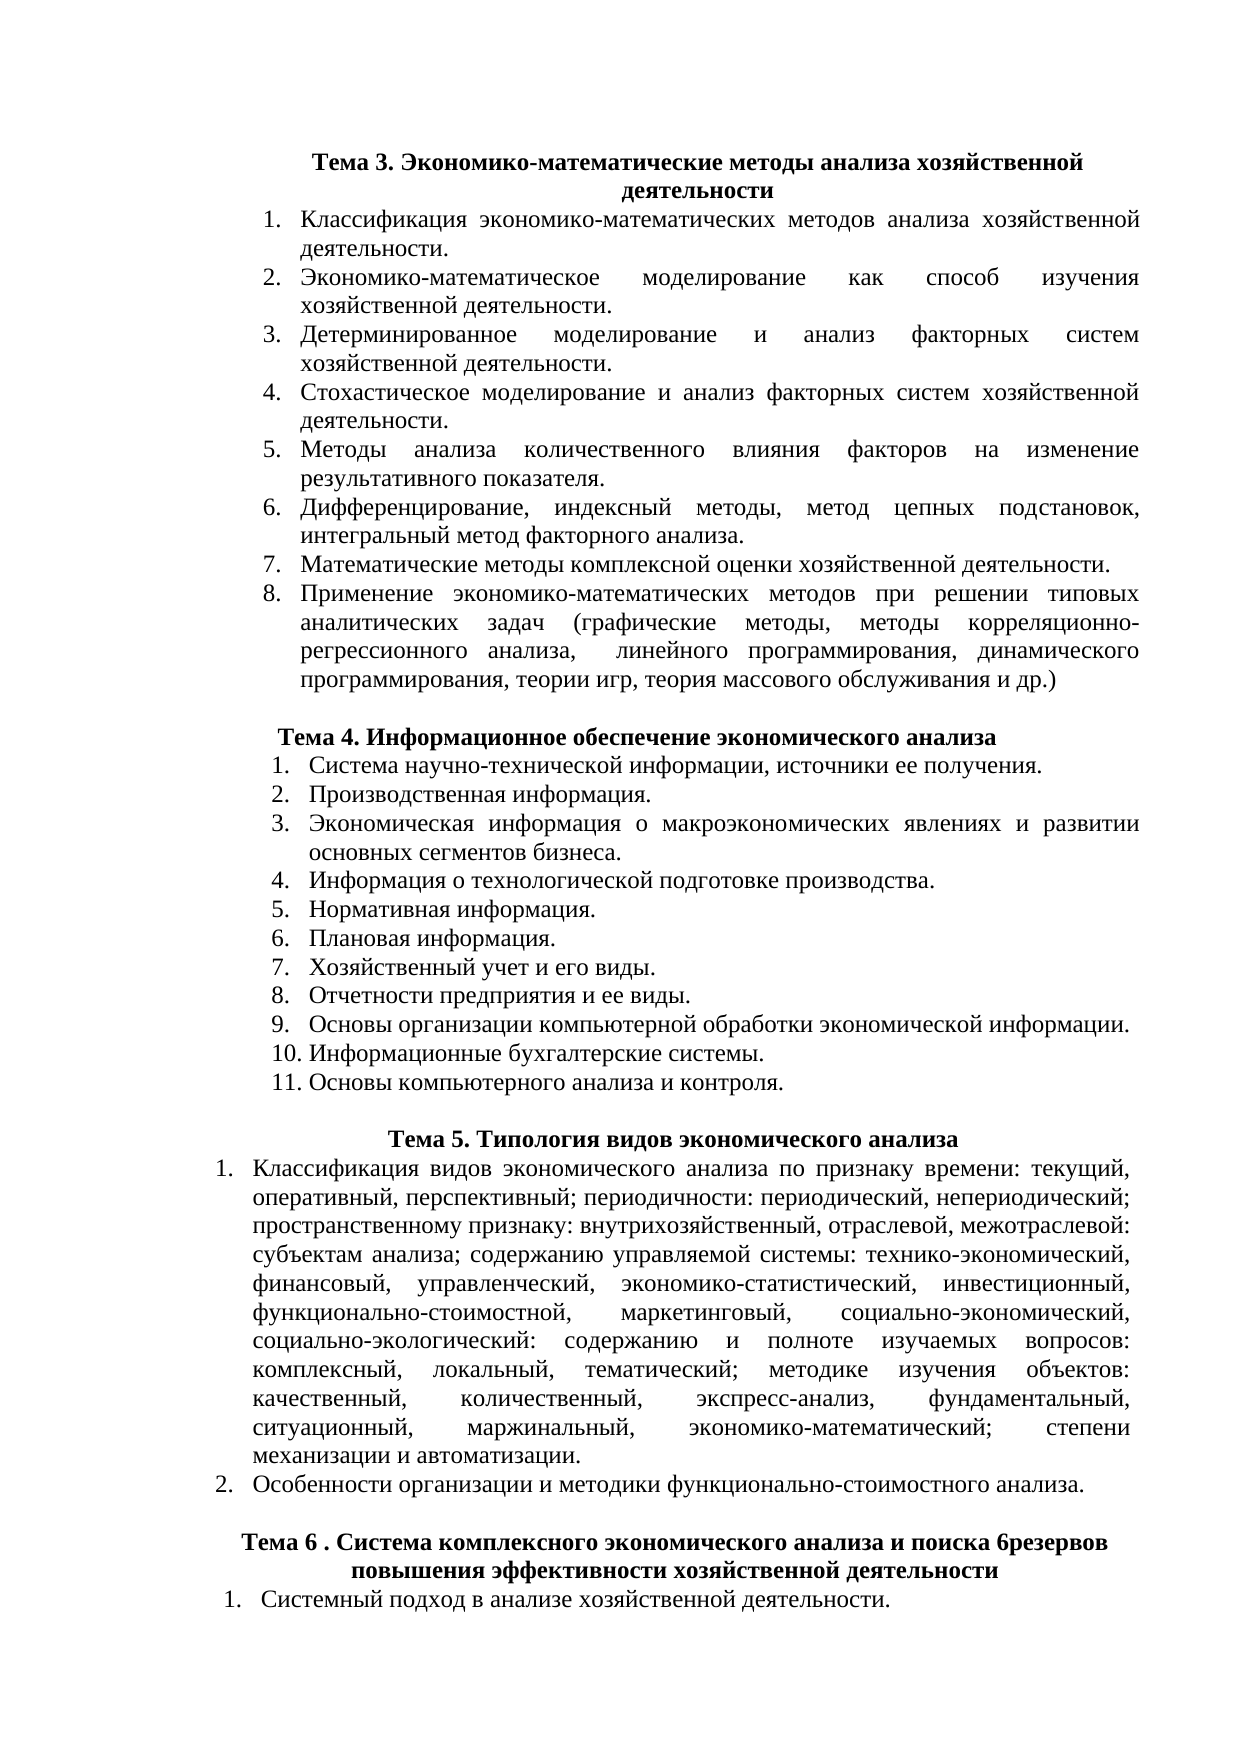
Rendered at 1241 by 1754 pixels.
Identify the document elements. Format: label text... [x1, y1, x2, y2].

list Хозяйственный учет и его виды. [271, 952, 1140, 981]
list Информационные бухгалтерские системы. [271, 1038, 1140, 1067]
list Производственная информация. [271, 779, 1140, 808]
list Классификация видов экономического анализа по признаку времени: текущий, оперативный, перспективный; периодичности: периодический, непериодический; пространственному признаку: внутрихозяйственный, отраслевой, межотраслевой: субъектам анализа; содержанию управляемой системы: технико-экономический, финансовый, управленческий, экономико-статистический, инвестиционный, функционально-стоимостной, маркетинговый, социально-экономический, социально-экологический: содержанию и полноте изучаемых вопросов: комплексный, локальный, тематический; методике изучения объектов: качественный, количественный, экспресс-анализ, фундаментальный, ситуационный, маржинальный, экономико-математический; степени механизации и автоматизации. [215, 1153, 1131, 1469]
list Нормативная информация. [271, 894, 1140, 923]
text Тема 4. Информационное обеспечение экономического анализа [277, 722, 1140, 751]
text Тема 3. Экономико-математические методы анализа хозяйственной деятельности [306, 147, 1089, 204]
list Система научно-технической информации, источники ее получения. [271, 751, 1140, 779]
list Детерминированное моделирование и анализ факторных систем хозяйственной деятельности. [263, 319, 1140, 377]
list Особенности организации и методики функционально-стоимостного анализа. [215, 1469, 1131, 1498]
list Математические методы комплексной оценки хозяйственной деятельности. [263, 549, 1140, 578]
list Классификация экономико-математических методов анализа хозяйственной деятельности. [263, 204, 1140, 262]
list Дифференцирование, индексный методы, метод цепных подстановок, интегральный метод факторного анализа. [263, 492, 1140, 549]
text Тема 6 . Система комплексного экономического анализа и поиска 6резервов повышения эффективности хозяйственной деятельности [219, 1527, 1131, 1584]
list Основы организации компьютерной обработки экономической информации. [271, 1009, 1140, 1038]
list Информация о технологической подготовке производства. [271, 866, 1140, 894]
list Методы анализа количественного влияния факторов на изменение результативного показателя. [263, 434, 1140, 492]
list Основы компьютерного анализа и контроля. [271, 1067, 1140, 1096]
list Системный подход в анализе хозяйственной деятельности. [223, 1584, 1140, 1613]
list Плановая информация. [271, 923, 1140, 952]
list Отчетности предприятия и ее виды. [271, 981, 1140, 1009]
list Применение экономико-математических методов при решении типовых аналитических задач (графические методы, методы корреляционно-регрессионного анализа, линейного программирования, динамического программирования, теории игр, теория массового обслуживания и др.) [263, 578, 1140, 693]
text Тема 5. Типология видов экономического анализа [206, 1124, 1140, 1153]
list Экономико-математическое моделирование как способ изучения хозяйственной деятельности. [263, 262, 1140, 319]
list Стохастическое моделирование и анализ факторных систем хозяйственной деятельности. [263, 377, 1140, 434]
list Экономическая информация о макроэкономических явлениях и развитии основных сегментов бизнеса. [271, 808, 1140, 866]
